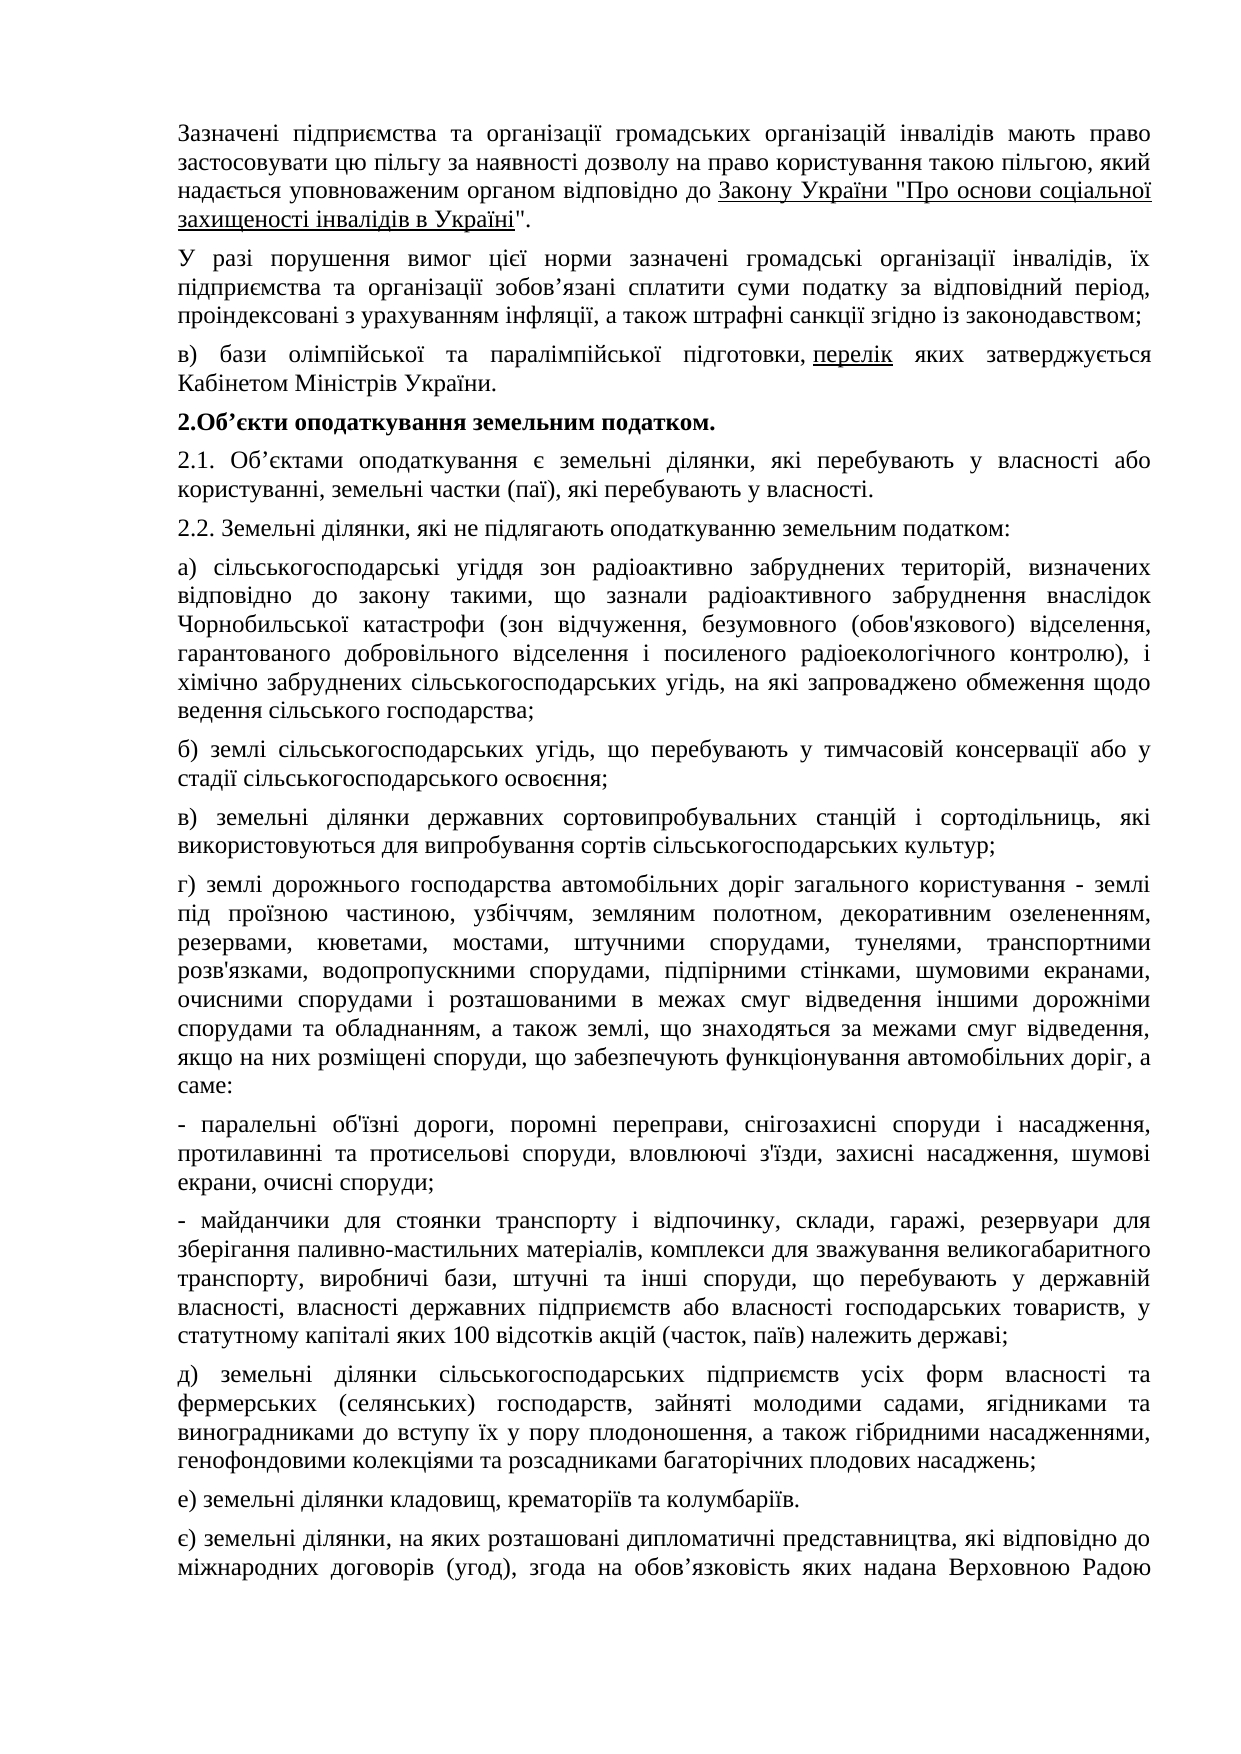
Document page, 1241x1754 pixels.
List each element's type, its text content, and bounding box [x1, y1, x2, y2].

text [177, 1523, 1152, 1581]
text в) земельні ділянки державних сортовипробувальних станцій і сортодільниць, які використовуються для випробування сортів сільськогосподарських культур; [177, 802, 1152, 859]
text 2.1. Об’єктами оподаткування є земельні ділянки, які перебувають у власності або користуванні, земельні частки (паї), які перебувають у власності. [177, 446, 1152, 503]
text в) бази олімпійської та паралімпійської підготовки, перелік яких затверджується Кабінетом Міністрів України. [177, 339, 1152, 397]
text У разі порушення вимог цієї норми зазначені громадські організації інвалідів, їх підприємства та організації зобов’язані сплатити суми податку за відповідний період, проіндексовані з урахуванням інфляції, а також штрафні санкції згідно із законодавством; [177, 243, 1152, 329]
text - майданчики для стоянки транспорту і відпочинку, склади, гаражі, резервуари для зберігання паливно-мастильних матеріалів, комплекси для зважування великогабаритного транспорту, виробничі бази, штучні та інші споруди, що перебувають у державній власності, власності державних підприємств або власності господарських товариств, у статутному капіталі яких 100 відсотків акцій (часток, паїв) належить державі; [177, 1206, 1152, 1349]
text - паралельні об'їзні дороги, поромні переправи, снігозахисні споруди і насадження, протилавинні та протисельові споруди, вловлюючі з'їзди, захисні насадження, шумові екрани, очисні споруди; [177, 1109, 1152, 1196]
text е) земельні ділянки кладовищ, крематоріїв та колумбаріїв. [177, 1484, 1152, 1513]
text 2.Об’єкти оподаткування земельним податком. [177, 407, 1152, 436]
text 2.2. Земельні ділянки, які не підлягають оподаткуванню земельним податком: [177, 513, 1152, 542]
text Зазначені підприємства та організації громадських організацій інвалідів мають право застосовувати цю пільгу за наявності дозволу на право користування такою пільгою, який надається уповноваженим органом відповідно до Закону України "Про основи соціальної захищеності інвалідів в Україні". [177, 118, 1152, 233]
text а) сільськогосподарські угіддя зон радіоактивно забруднених територій, визначених відповідно до закону такими, що зазнали радіоактивного забруднення внаслідок Чорнобильської катастрофи (зон відчуження, безумовного (обов'язкового) відселення, гарантованого добровільного відселення і посиленого радіоекологічного контролю), і хімічно забруднених сільськогосподарських угідь, на які запроваджено обмеження щодо ведення сільського господарства; [177, 552, 1152, 724]
text б) землі сільськогосподарських угідь, що перебувають у тимчасовій консервації або у стадії сільськогосподарського освоєння; [177, 734, 1152, 792]
text д) земельні ділянки сільськогосподарських підприємств усіх форм власності та фермерських (селянських) господарств, зайняті молодими садами, ягідниками та виноградниками до вступу їх у пору плодоношення, а також гібридними насадженнями, генофондовими колекціями та розсадниками багаторічних плодових насаджень; [177, 1359, 1152, 1474]
text г) землі дорожнього господарства автомобільних доріг загального користування - землі під проїзною частиною, узбіччям, земляним полотном, декоративним озелененням, резервами, кюветами, мостами, штучними спорудами, тунелями, транспортними розв'язками, водопропускними спорудами, підпірними стінками, шумовими екранами, очисними спорудами і розташованими в межах смуг відведення іншими дорожніми спорудами та обладнанням, а також землі, що знаходяться за межами смуг відведення, якщо на них розміщені споруди, що забезпечують функціонування автомобільних доріг, а саме: [177, 869, 1152, 1099]
